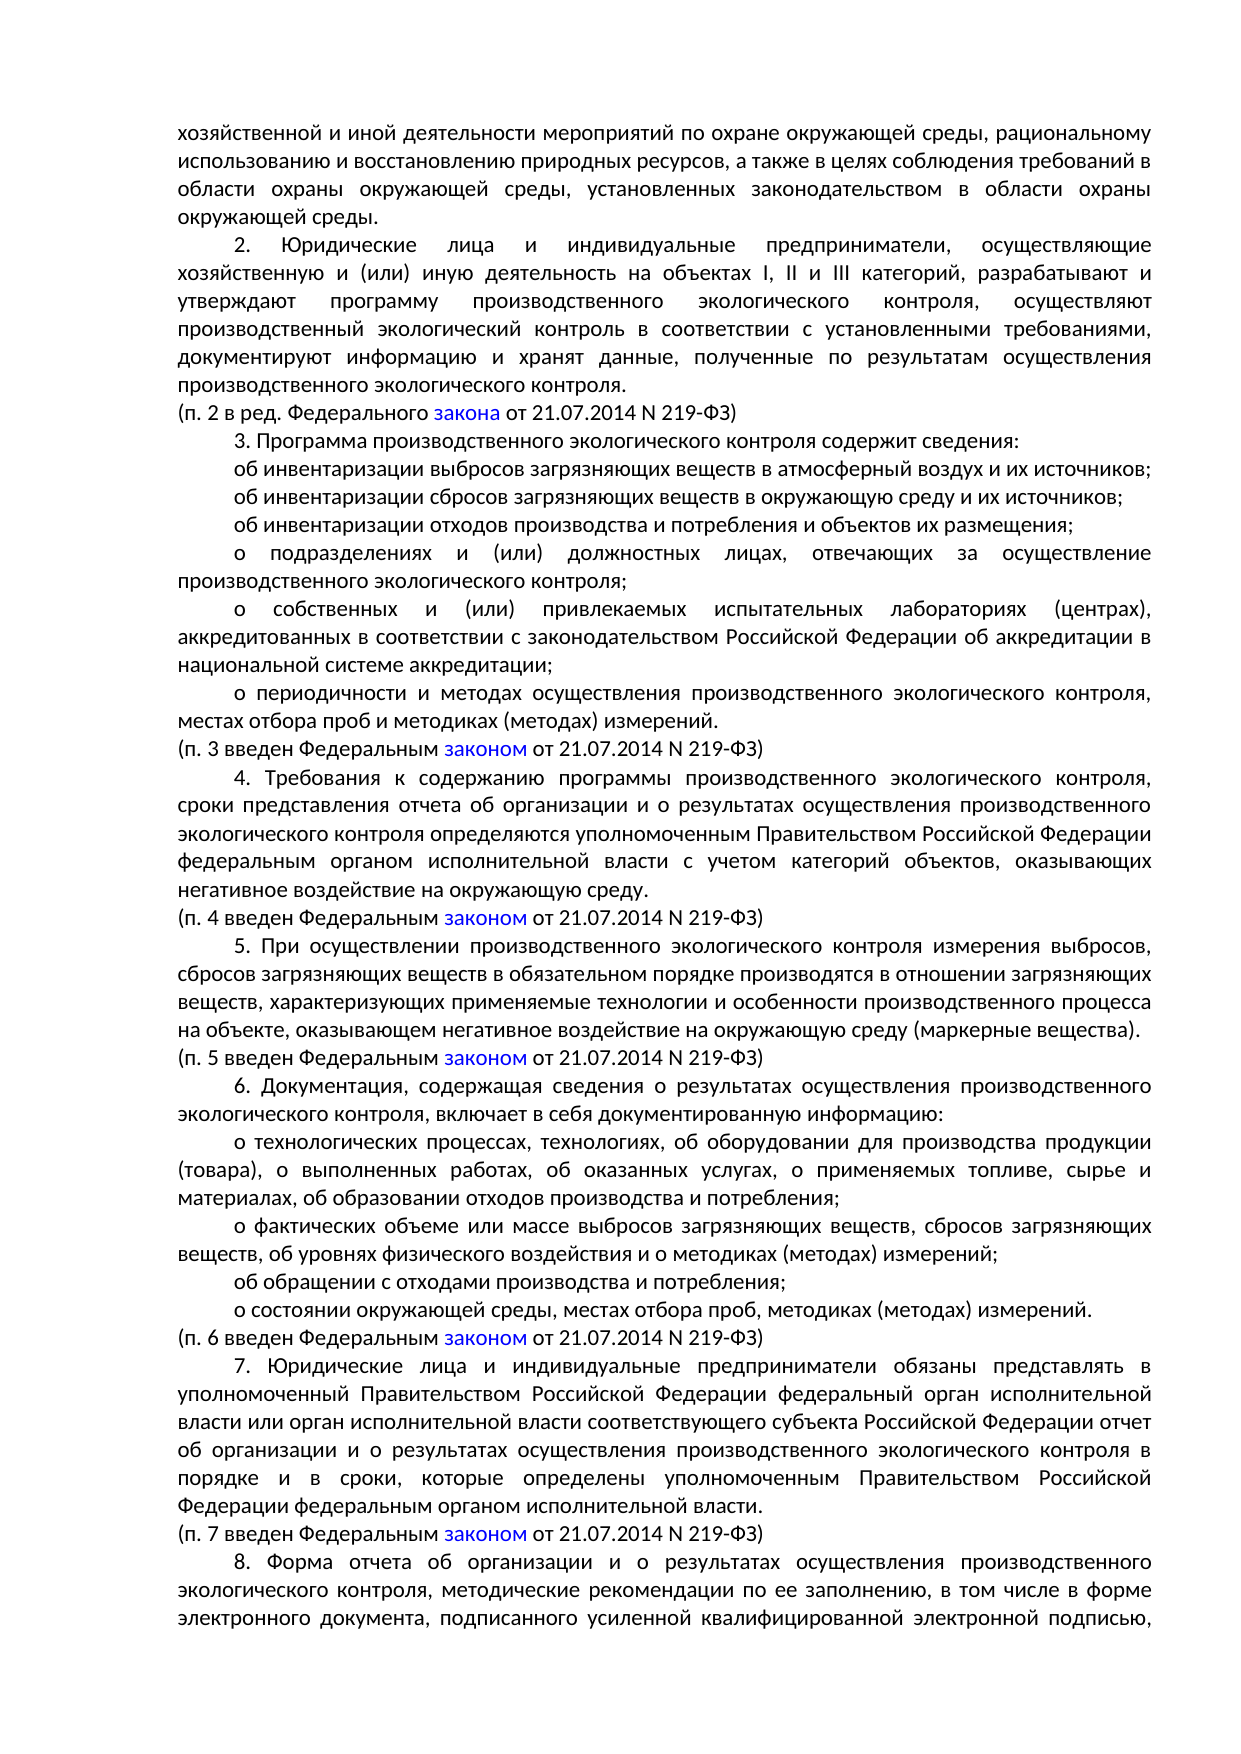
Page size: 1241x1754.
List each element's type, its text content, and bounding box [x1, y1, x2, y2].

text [177, 118, 1152, 230]
text 3. Программа производственного экологического контроля содержит сведения: [177, 426, 1152, 454]
text о технологических процессах, технологиях, об оборудовании для производства продукции (товара), о выполненных работах, об оказанных услугах, о применяемых топливе, сырье и материалах, об образовании отходов производства и потребления; [177, 1127, 1152, 1211]
text о подразделениях и (или) должностных лицах, отвечающих за осуществление производственного экологического контроля; [177, 538, 1152, 594]
text (п. 3 введен Федеральным законом от 21.07.2014 N 219-ФЗ) [177, 734, 1152, 763]
text об инвентаризации отходов производства и потребления и объектов их размещения; [177, 510, 1152, 538]
text об инвентаризации выбросов загрязняющих веществ в атмосферный воздух и их источников; [177, 454, 1152, 482]
text об инвентаризации сбросов загрязняющих веществ в окружающую среду и их источников; [177, 482, 1152, 510]
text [177, 1547, 1152, 1631]
text 7. Юридические лица и индивидуальные предприниматели обязаны представлять в уполномоченный Правительством Российской Федерации федеральный орган исполнительной власти или орган исполнительной власти соответствующего субъекта Российской Федерации отчет об организации и о результатах осуществления производственного экологического контроля в порядке и в сроки, которые определены уполномоченным Правительством Российской Федерации федеральным органом исполнительной власти. [177, 1351, 1152, 1519]
text (п. 7 введен Федеральным законом от 21.07.2014 N 219-ФЗ) [177, 1519, 1152, 1547]
text о периодичности и методах осуществления производственного экологического контроля, местах отбора проб и методиках (методах) измерений. [177, 678, 1152, 734]
text (п. 4 введен Федеральным законом от 21.07.2014 N 219-ФЗ) [177, 903, 1152, 931]
text 2. Юридические лица и индивидуальные предприниматели, осуществляющие хозяйственную и (или) иную деятельность на объектах I, II и III категорий, разрабатывают и утверждают программу производственного экологического контроля, осуществляют производственный экологический контроль в соответствии с установленными требованиями, документируют информацию и хранят данные, полученные по результатам осуществления производственного экологического контроля. [177, 230, 1152, 398]
text о фактических объеме или массе выбросов загрязняющих веществ, сбросов загрязняющих веществ, об уровнях физического воздействия и о методиках (методах) измерений; [177, 1211, 1152, 1267]
text о собственных и (или) привлекаемых испытательных лабораториях (центрах), аккредитованных в соответствии с законодательством Российской Федерации об аккредитации в национальной системе аккредитации; [177, 594, 1152, 678]
text о состоянии окружающей среды, местах отбора проб, методиках (методах) измерений. [177, 1295, 1152, 1323]
text (п. 6 введен Федеральным законом от 21.07.2014 N 219-ФЗ) [177, 1323, 1152, 1351]
text (п. 2 в ред. Федерального закона от 21.07.2014 N 219-ФЗ) [177, 398, 1152, 426]
text 5. При осуществлении производственного экологического контроля измерения выбросов, сбросов загрязняющих веществ в обязательном порядке производятся в отношении загрязняющих веществ, характеризующих применяемые технологии и особенности производственного процесса на объекте, оказывающем негативное воздействие на окружающую среду (маркерные вещества). [177, 931, 1152, 1043]
text 4. Требования к содержанию программы производственного экологического контроля, сроки представления отчета об организации и о результатах осуществления производственного экологического контроля определяются уполномоченным Правительством Российской Федерации федеральным органом исполнительной власти с учетом категорий объектов, оказывающих негативное воздействие на окружающую среду. [177, 763, 1152, 903]
text 6. Документация, содержащая сведения о результатах осуществления производственного экологического контроля, включает в себя документированную информацию: [177, 1071, 1152, 1127]
text об обращении с отходами производства и потребления; [177, 1267, 1152, 1295]
text (п. 5 введен Федеральным законом от 21.07.2014 N 219-ФЗ) [177, 1043, 1152, 1071]
